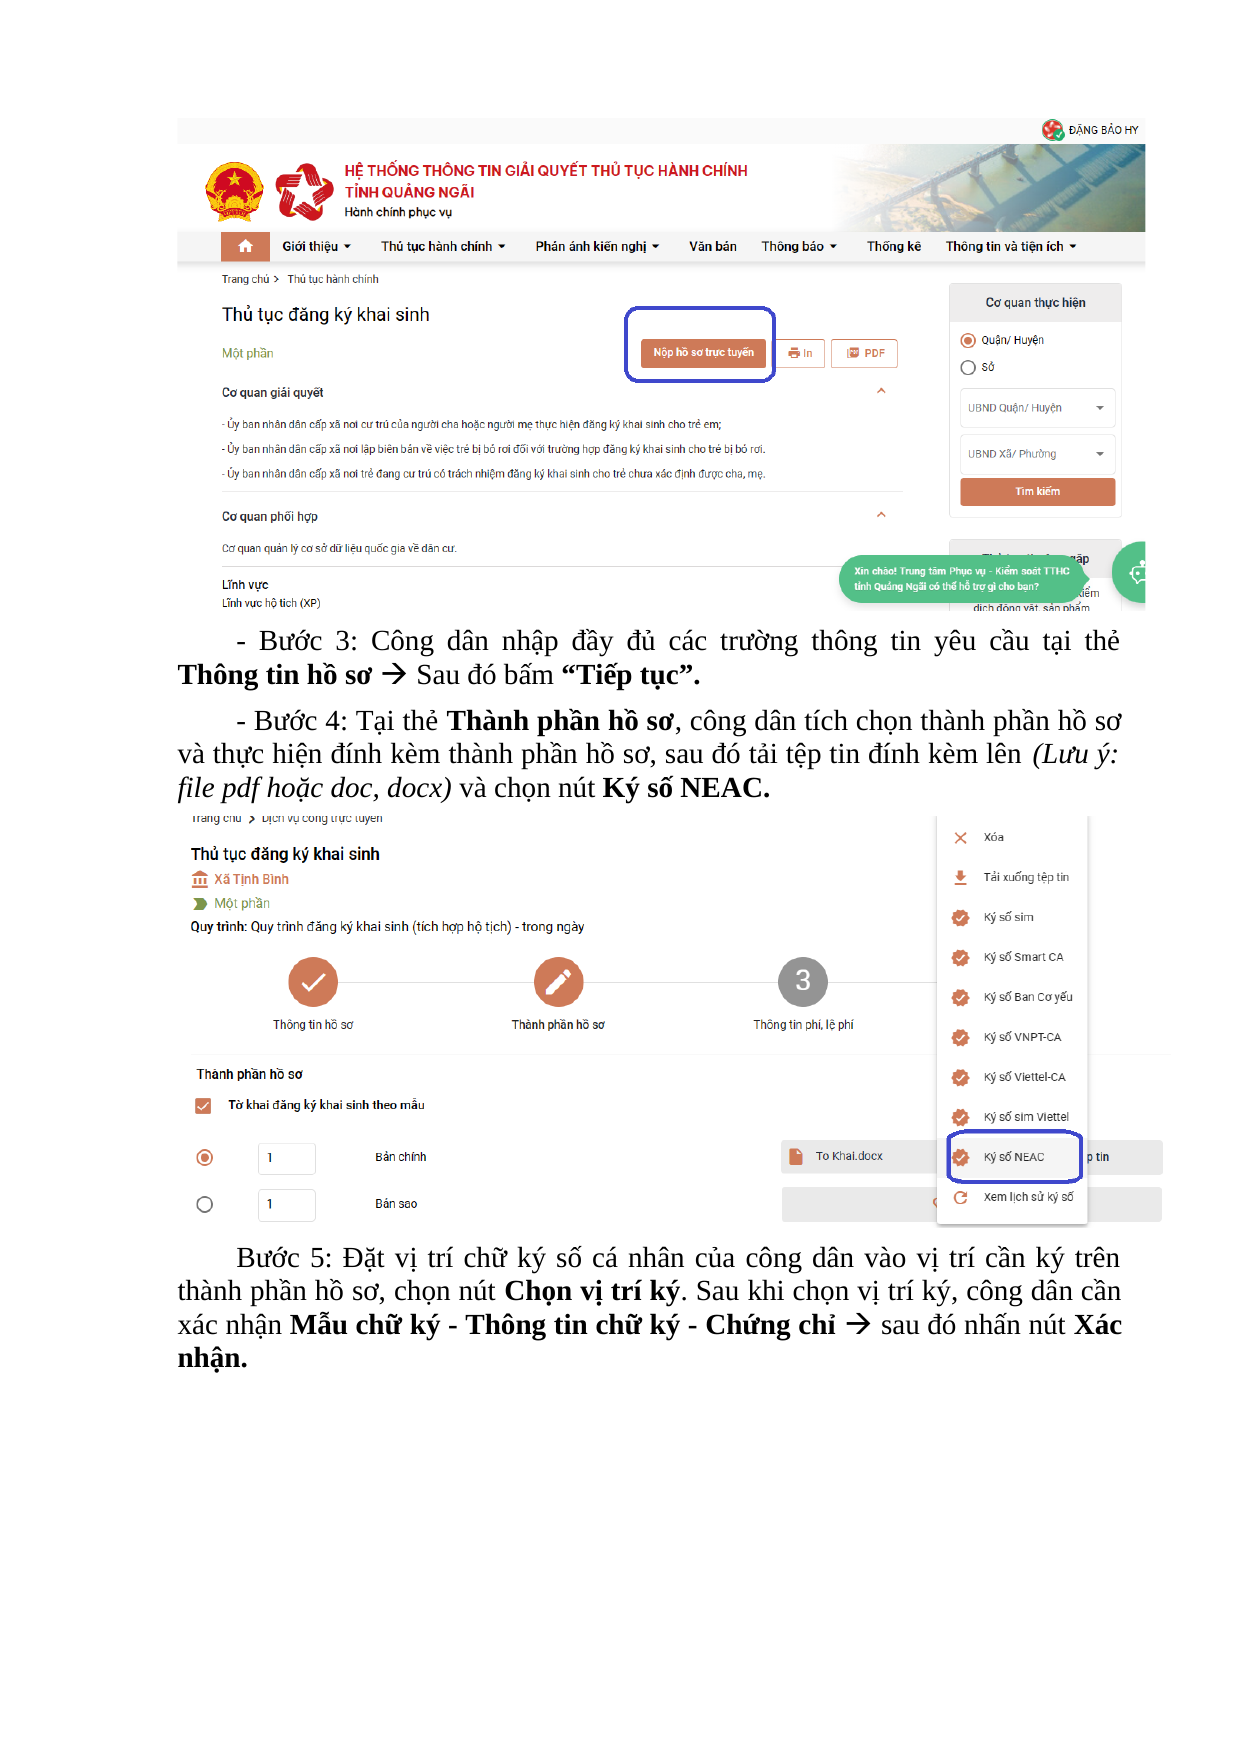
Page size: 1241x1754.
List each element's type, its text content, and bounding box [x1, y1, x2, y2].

picture [177, 118, 1146, 611]
picture [177, 816, 1179, 1228]
text Bước 5: Đặt vị trí chữ ký số cá nhân của công dân vào vị trí cần ký trên thành phần hồ sơ, chọn nút Chọn vị trí ký. Sau khi chọn vị trí ký, công dân cần xác nhận Mẫu chữ ký - Thông tin chữ ký - Chứng chỉ sau đó nhấn nút Xác nhận. [177, 1240, 1122, 1374]
text - Bước 3: Công dân nhập đầy đủ các trường thông tin yêu cầu tại thẻ Thông tin hồ sơ Sau đó bấm “Tiếp tục”. [177, 623, 1122, 691]
text - Bước 4: Tại thẻ Thành phần hồ sơ, công dân tích chọn thành phần hồ sơ và thực hiện đính kèm thành phần hồ sơ, sau đó tải tệp tin đính kèm lên (Lưu ý: file pdf hoặc doc, docx) và chọn nút Ký số NEAC. [177, 703, 1122, 804]
